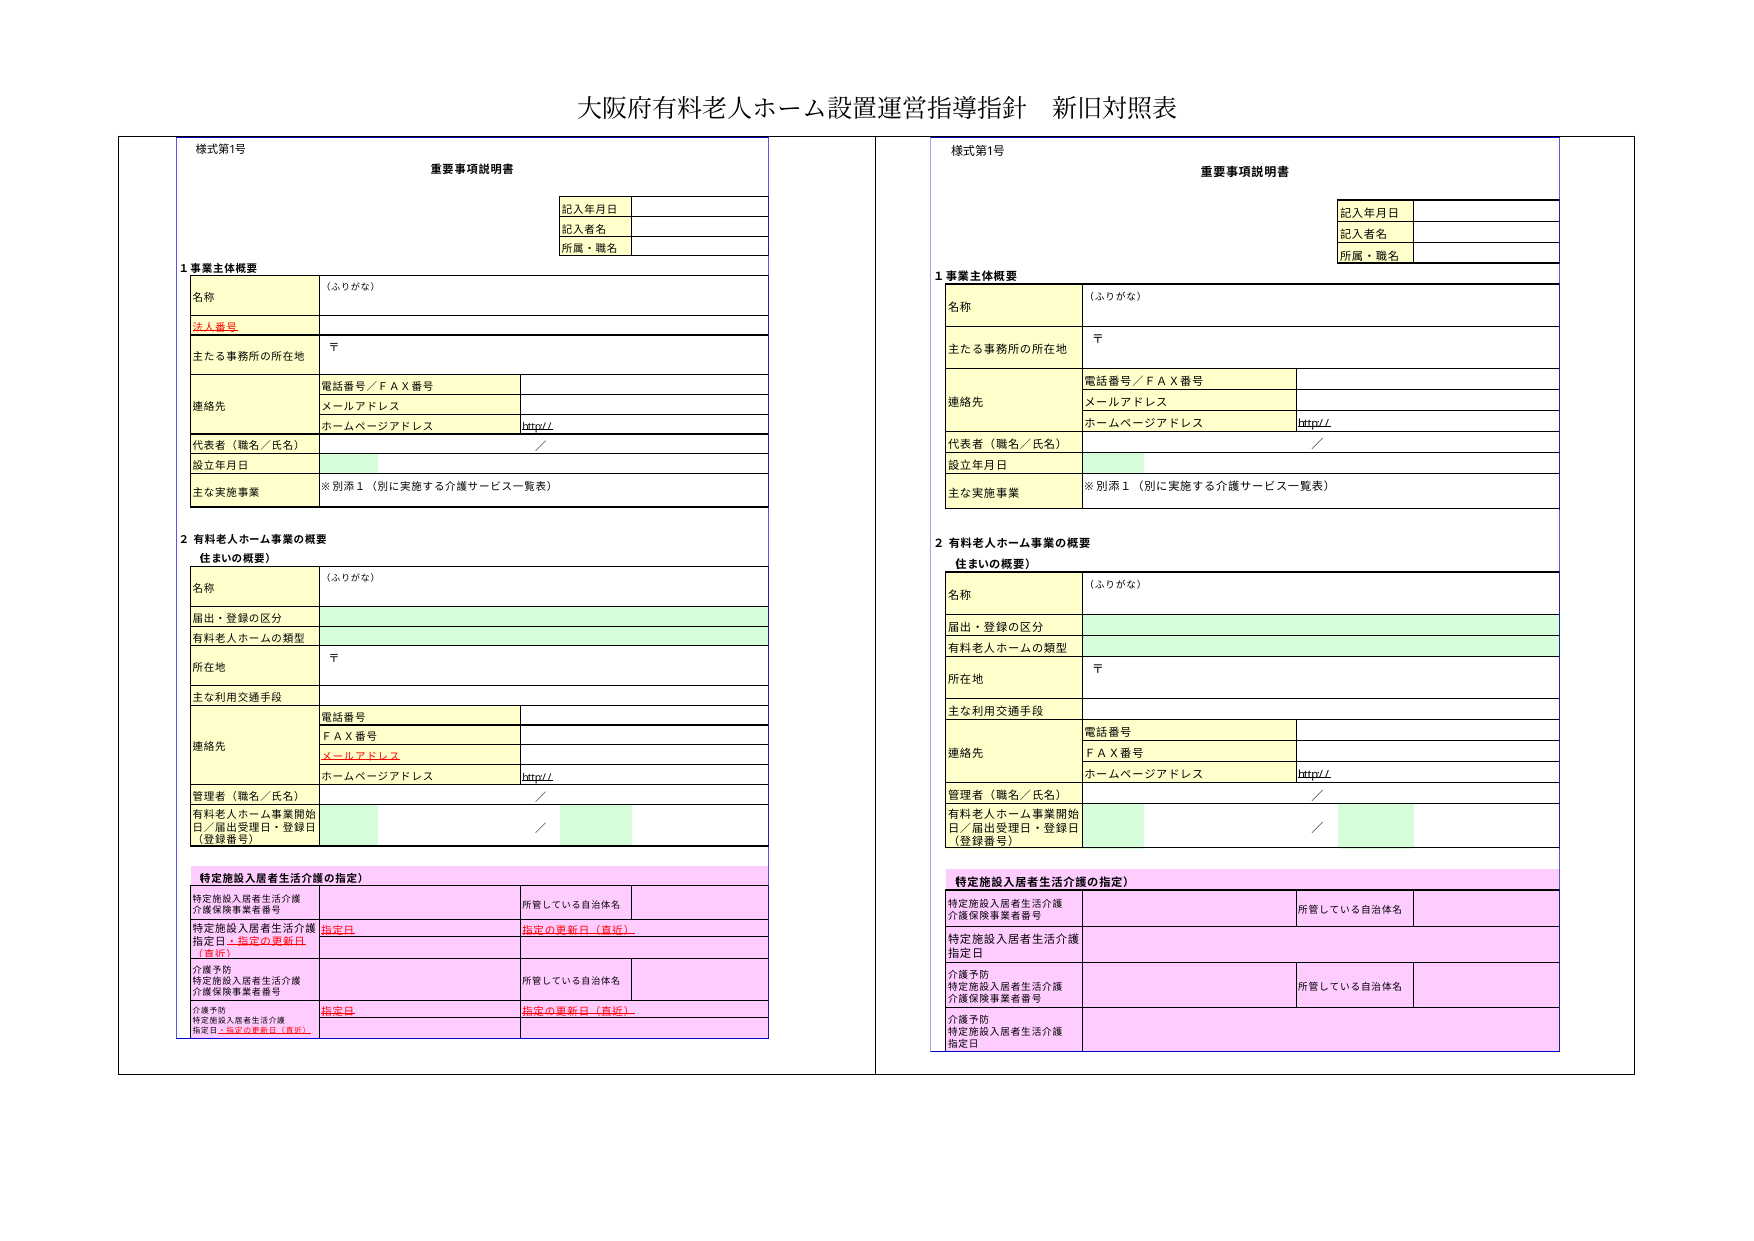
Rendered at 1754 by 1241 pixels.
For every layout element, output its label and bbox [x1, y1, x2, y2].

table_cell [876, 137, 1634, 1074]
table_cell [119, 137, 875, 1074]
